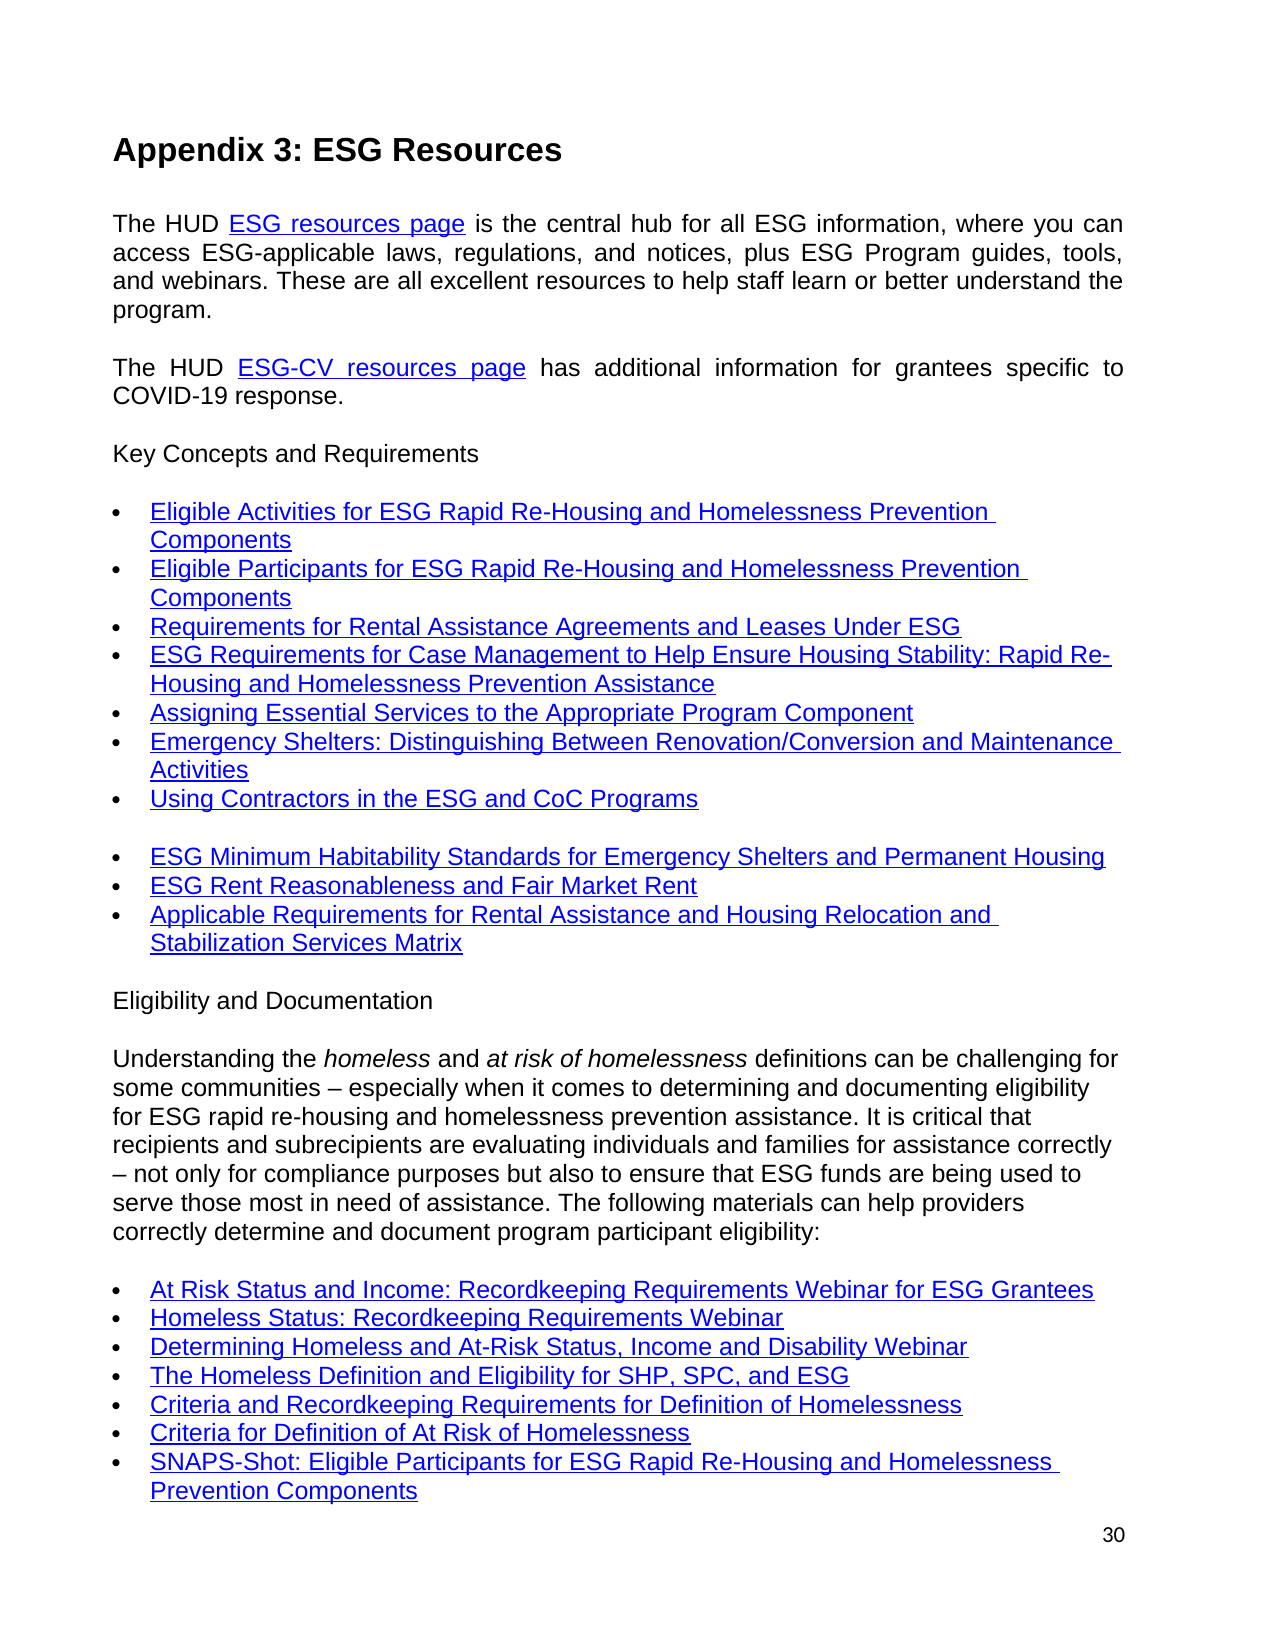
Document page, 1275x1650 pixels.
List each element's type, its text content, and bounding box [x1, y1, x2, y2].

list At Risk Status and Income: Recordkeeping Requirements Webinar for ESG Grantees [112, 1274, 1125, 1303]
list Emergency Shelters: Distinguishing Between Renovation/Conversion and Maintenance Activities [112, 727, 1125, 784]
list The Homeless Definition and Eligibility for SHP, SPC, and ESG [112, 1361, 1125, 1389]
list Criteria and Recordkeeping Requirements for Definition of Homelessness [112, 1389, 1125, 1418]
list Criteria for Definition of At Risk of Homelessness [112, 1418, 1125, 1447]
text Understanding the homeless and at risk of homelessness definitions can be challenging for some communities – especially when it comes to determining and documenting eligibility for ESG rapid re-housing and homelessness prevention assistance. It is critical that recipients and subrecipients are evaluating individuals and families for assistance correctly – not only for compliance purposes but also to ensure that ESG funds are being used to serve those most in need of assistance. The following materials can help providers correctly determine and document program participant eligibility: [112, 1044, 1125, 1245]
text The HUD ESG resources page is the central hub for all ESG information, where you can access ESG-applicable laws, regulations, and notices, plus ESG Program guides, tools, and webinars. These are all excellent resources to help staff learn or better understand the program. [112, 209, 1125, 324]
list Homeless Status: Recordkeeping Requirements Webinar [112, 1303, 1125, 1332]
list SNAPS-Shot: Eligible Participants for ESG Rapid Re-Housing and Homelessness Prevention Components [112, 1447, 1125, 1504]
list Assigning Essential Services to the Appropriate Program Component [112, 698, 1125, 727]
list Determining Homeless and At-Risk Status, Income and Disability Webinar [112, 1332, 1125, 1361]
subtitle Appendix 3: ESG Resources [112, 130, 1125, 168]
text Key Concepts and Requirements [112, 439, 1125, 467]
list Eligible Activities for ESG Rapid Re-Housing and Homelessness Prevention Components [112, 497, 1125, 554]
text The HUD ESG-CV resources page has additional information for grantees specific to COVID-19 response. [112, 352, 1125, 410]
list ESG Minimum Habitability Standards for Emergency Shelters and Permanent Housing [112, 842, 1125, 871]
list Using Contractors in the ESG and CoC Programs [112, 784, 1125, 813]
list Eligible Participants for ESG Rapid Re-Housing and Homelessness Prevention Components [112, 554, 1125, 612]
list ESG Requirements for Case Management to Help Ensure Housing Stability: Rapid Re-Housing and Homelessness Prevention Assistance [112, 640, 1125, 698]
list Requirements for Rental Assistance Agreements and Leases Under ESG [112, 612, 1125, 640]
list ESG Rent Reasonableness and Fair Market Rent [112, 871, 1125, 899]
list Applicable Requirements for Rental Assistance and Housing Relocation and Stabilization Services Matrix [112, 899, 1125, 957]
text Eligibility and Documentation [112, 986, 1125, 1015]
